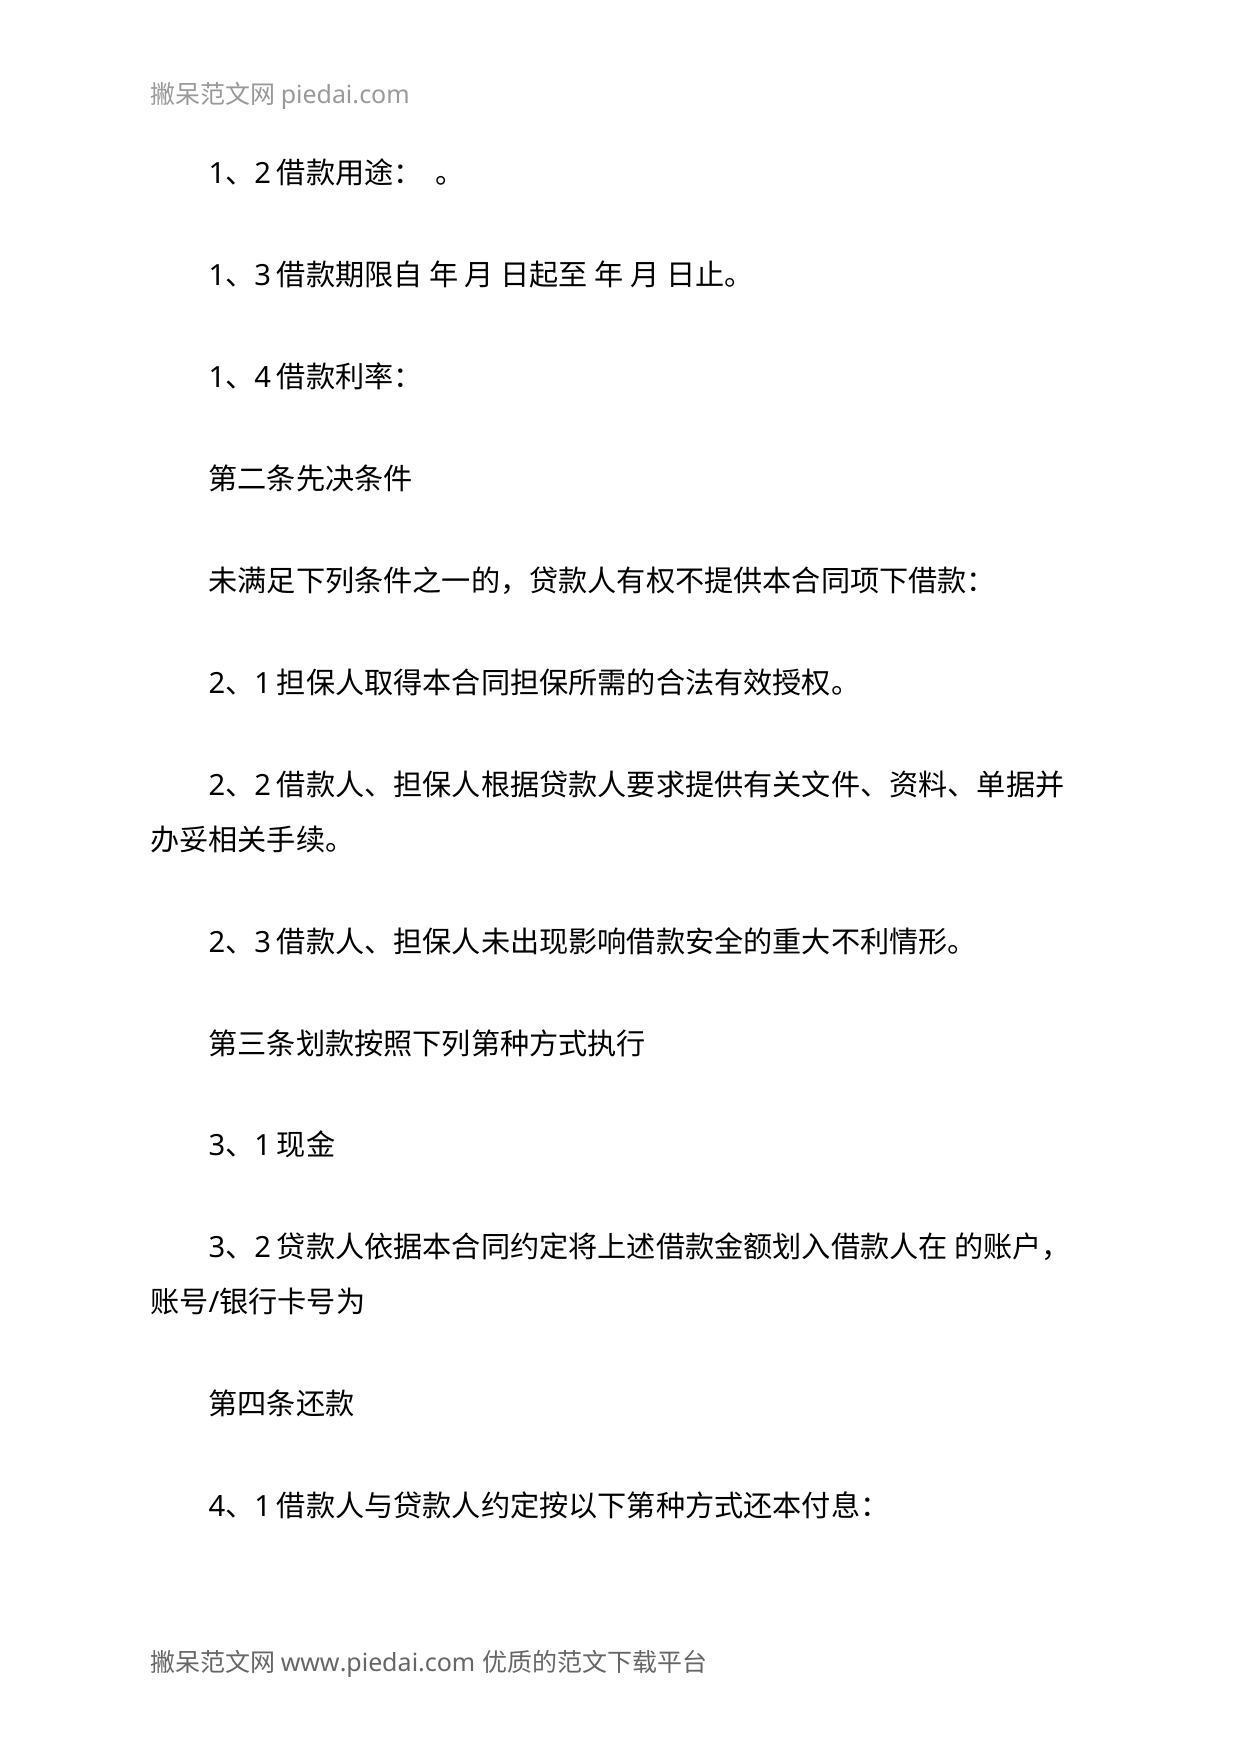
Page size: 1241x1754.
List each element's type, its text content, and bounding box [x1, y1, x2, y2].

text 3、1现金 [150, 1122, 1090, 1164]
text 2、3借款人、担保人未出现影响借款安全的重大不利情形。 [150, 918, 1090, 961]
text 第三条划款按照下列第种方式执行 [150, 1020, 1090, 1062]
text 1、2借款用途： 。 [150, 150, 1090, 192]
text 第四条还款 [150, 1381, 1090, 1423]
text 2、2借款人、担保人根据贷款人要求提供有关文件、资料、单据并办妥相关手续。 [150, 761, 1090, 859]
text 1、4借款利率： [150, 354, 1090, 396]
text 2、1担保人取得本合同担保所需的合法有效授权。 [150, 659, 1090, 702]
text 3、2贷款人依据本合同约定将上述借款金额划入借款人在 的账户，账号/银行卡号为 [150, 1224, 1090, 1321]
text 未满足下列条件之一的，贷款人有权不提供本合同项下借款： [150, 558, 1090, 600]
text 1、3借款期限自 年 月 日起至 年 月 日止。 [150, 252, 1090, 294]
text 第二条先决条件 [150, 456, 1090, 498]
text 4、1借款人与贷款人约定按以下第种方式还本付息： [150, 1483, 1090, 1525]
